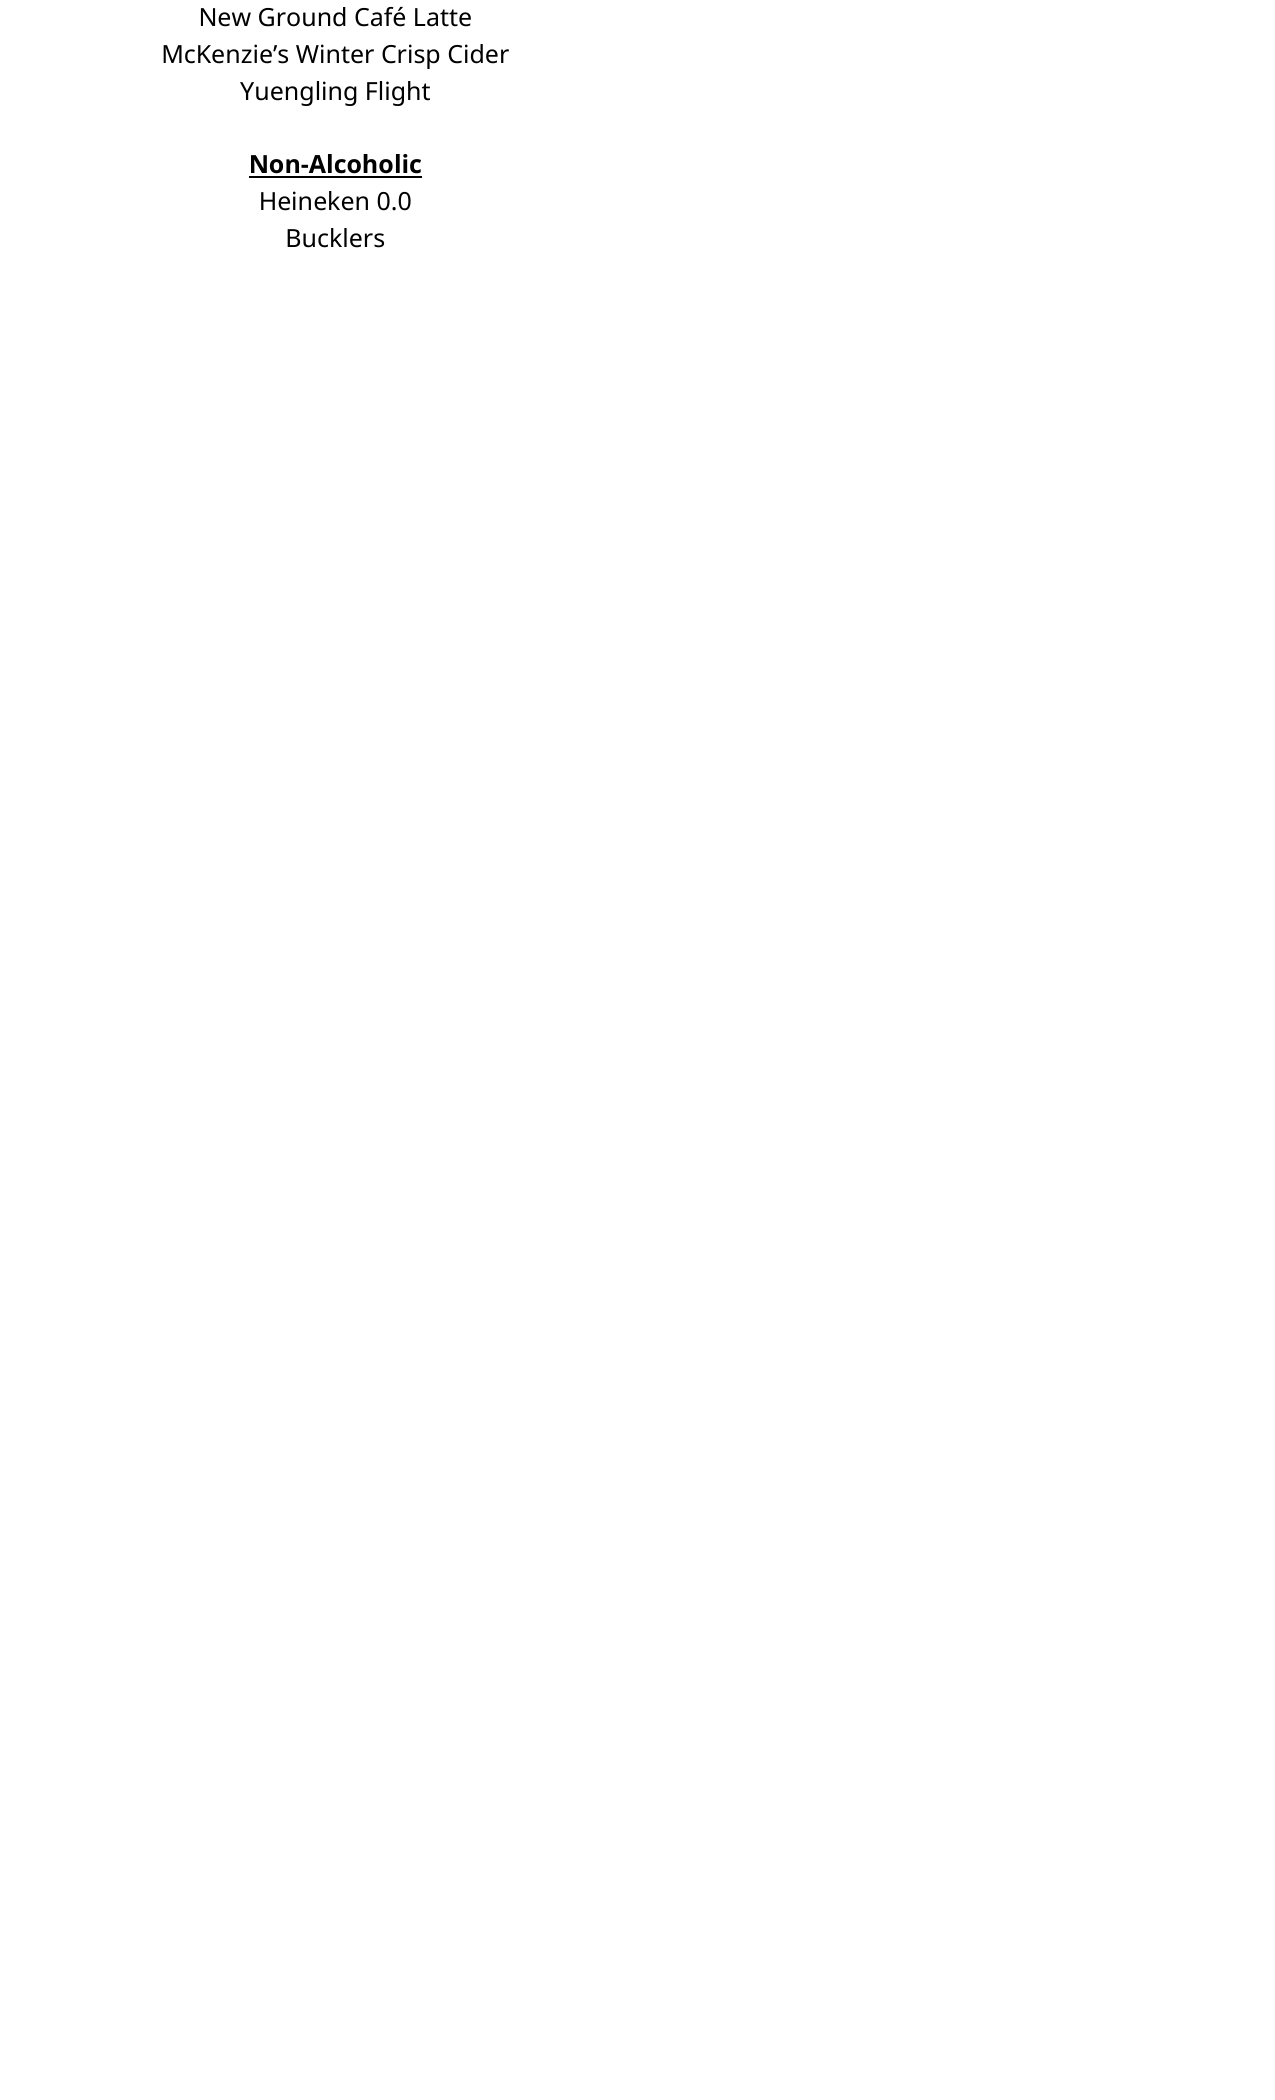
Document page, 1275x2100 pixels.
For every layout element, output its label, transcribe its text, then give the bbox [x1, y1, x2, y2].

text McKenzie’s Winter Crisp Cider Yuengling Flight Non-Alcoholic Heineken 0.0 Bucklers [28, 37, 642, 255]
text New Ground Café Latte [28, 0, 642, 34]
